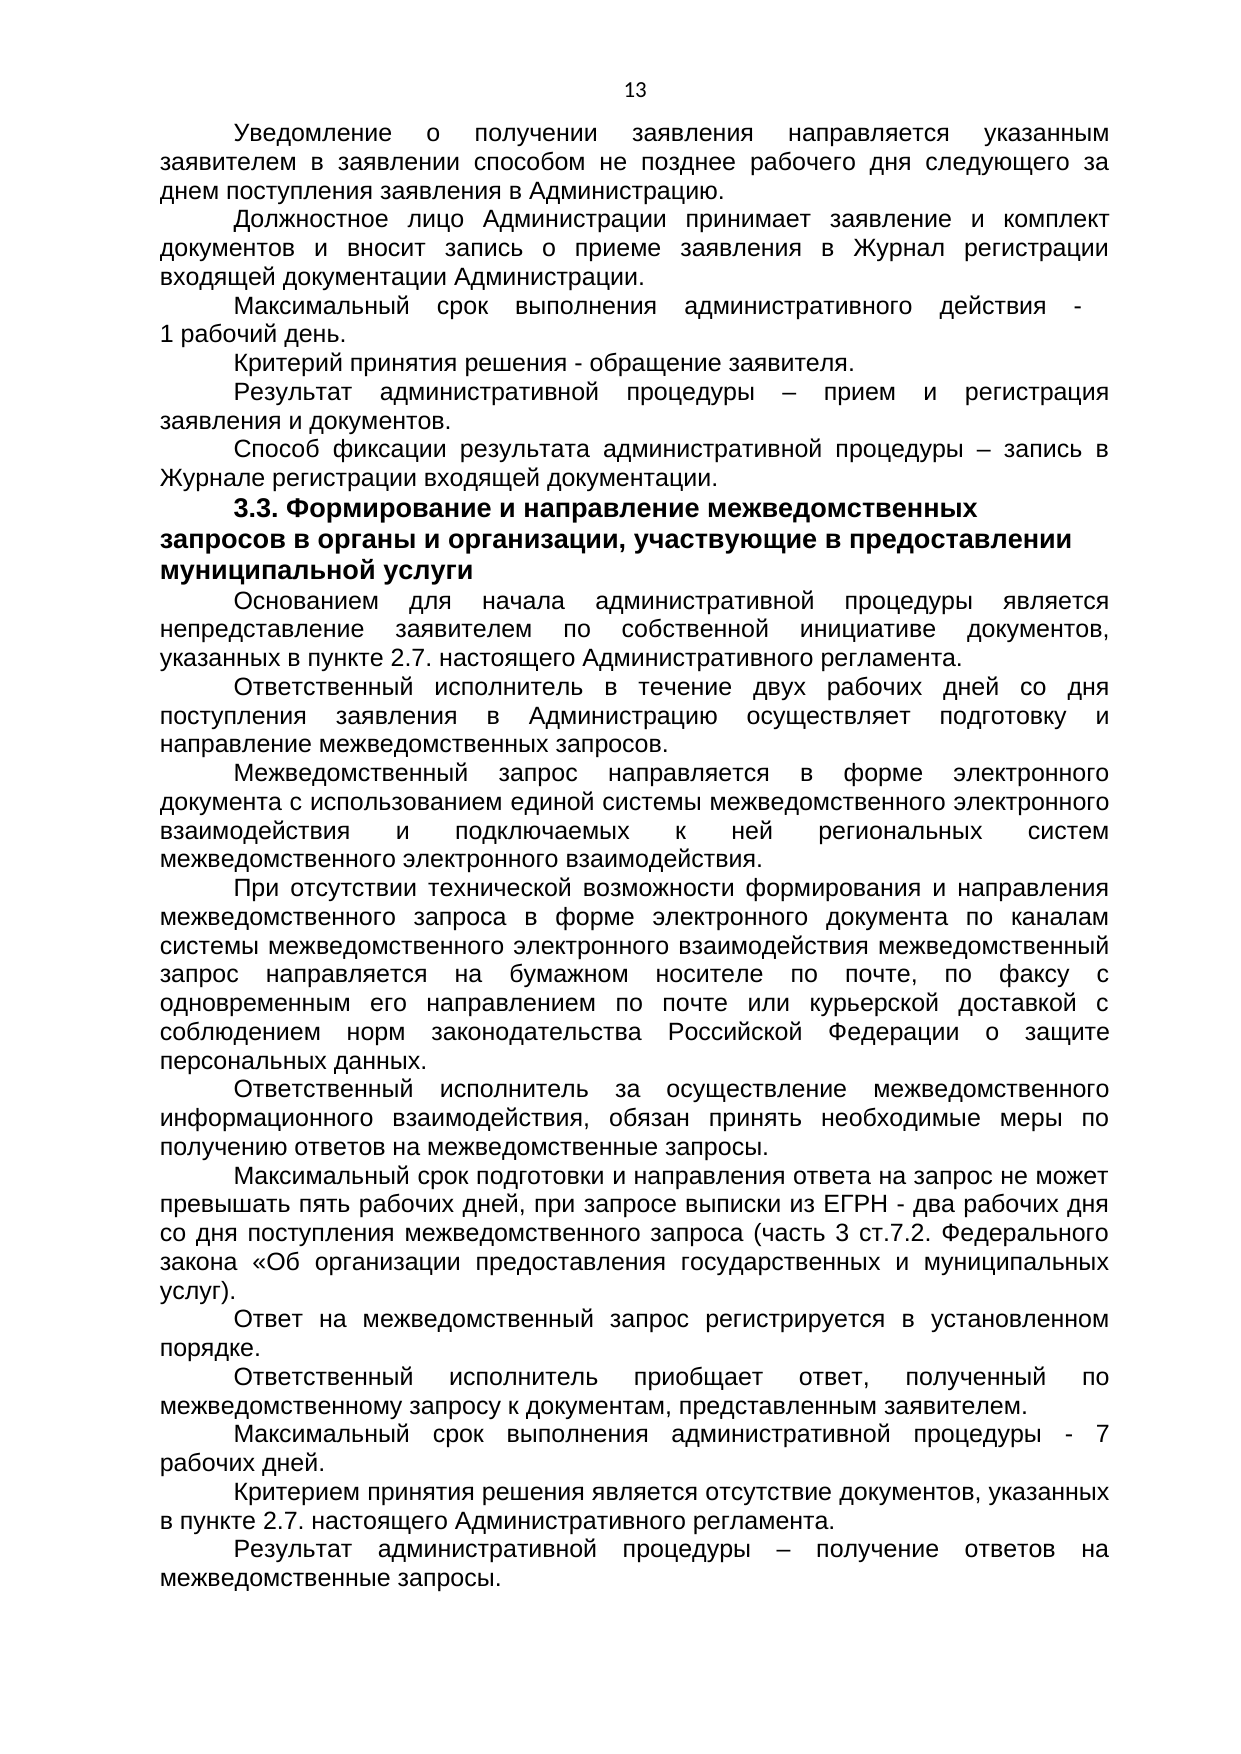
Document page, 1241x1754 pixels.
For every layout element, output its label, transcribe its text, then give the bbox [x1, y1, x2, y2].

text Максимальный срок выполнения административной процедуры - 7 рабочих дней. [159, 1419, 1110, 1477]
text Ответ на межведомственный запрос регистрируется в установленном порядке. [159, 1304, 1110, 1362]
text Должностное лицо Администрации принимает заявление и комплект документов и вносит запись о приеме заявления в Журнал регистрации входящей документации Администрации. [159, 204, 1110, 291]
text Способ фиксации результата административной процедуры – запись в Журнале регистрации входящей документации. [159, 434, 1110, 492]
text Ответственный исполнитель приобщает ответ, полученный по межведомственному запросу к документам, представленным заявителем. [159, 1362, 1110, 1419]
text Основанием для начала административной процедуры является непредставление заявителем по собственной инициативе документов, указанных в пункте 2.7. настоящего Административного регламента. [159, 586, 1110, 672]
text Межведомственный запрос направляется в форме электронного документа с использованием единой системы межведомственного электронного взаимодействия и подключаемых к ней региональных систем межведомственного электронного взаимодействия. [159, 758, 1110, 873]
text Результат административной процедуры – получение ответов на межведомственные запросы. [159, 1534, 1110, 1592]
text Максимальный срок подготовки и направления ответа на запрос не может превышать пять рабочих дней, при запросе выписки из ЕГРН - два рабочих дня со дня поступления межведомственного запроса (часть 3 ст.7.2. Федерального закона «Об организации предоставления государственных и муниципальных услуг). [159, 1161, 1110, 1304]
text Результат административной процедуры – прием и регистрация заявления и документов. [159, 377, 1110, 434]
text Ответственный исполнитель за осуществление межведомственного информационного взаимодействия, обязан принять необходимые меры по получению ответов на межведомственные запросы. [159, 1074, 1110, 1161]
text При отсутствии технической возможности формирования и направления межведомственного запроса в форме электронного документа по каналам системы межведомственного электронного взаимодействия межведомственный запрос направляется на бумажном носителе по почте, по факсу с одновременным его направлением по почте или курьерской доставкой с соблюдением норм законодательства Российской Федерации о защите персональных данных. [159, 873, 1110, 1074]
text Критерием принятия решения является отсутствие документов, указанных в пункте 2.7. настоящего Административного регламента. [159, 1477, 1110, 1534]
text Максимальный срок выполнения административного действия - 1 рабочий день. [159, 291, 1110, 348]
text Ответственный исполнитель в течение двух рабочих дней со дня поступления заявления в Администрацию осуществляет подготовку и направление межведомственных запросов. [159, 672, 1110, 758]
text 3.3. Формирование и направление межведомственных запросов в органы и организации, участвующие в предоставлении муниципальной услуги [159, 492, 1110, 586]
text Уведомление о получении заявления направляется указанным заявителем в заявлении способом не позднее рабочего дня следующего за днем поступления заявления в Администрацию. [159, 118, 1110, 204]
text Критерий принятия решения - обращение заявителя. [159, 348, 1110, 377]
